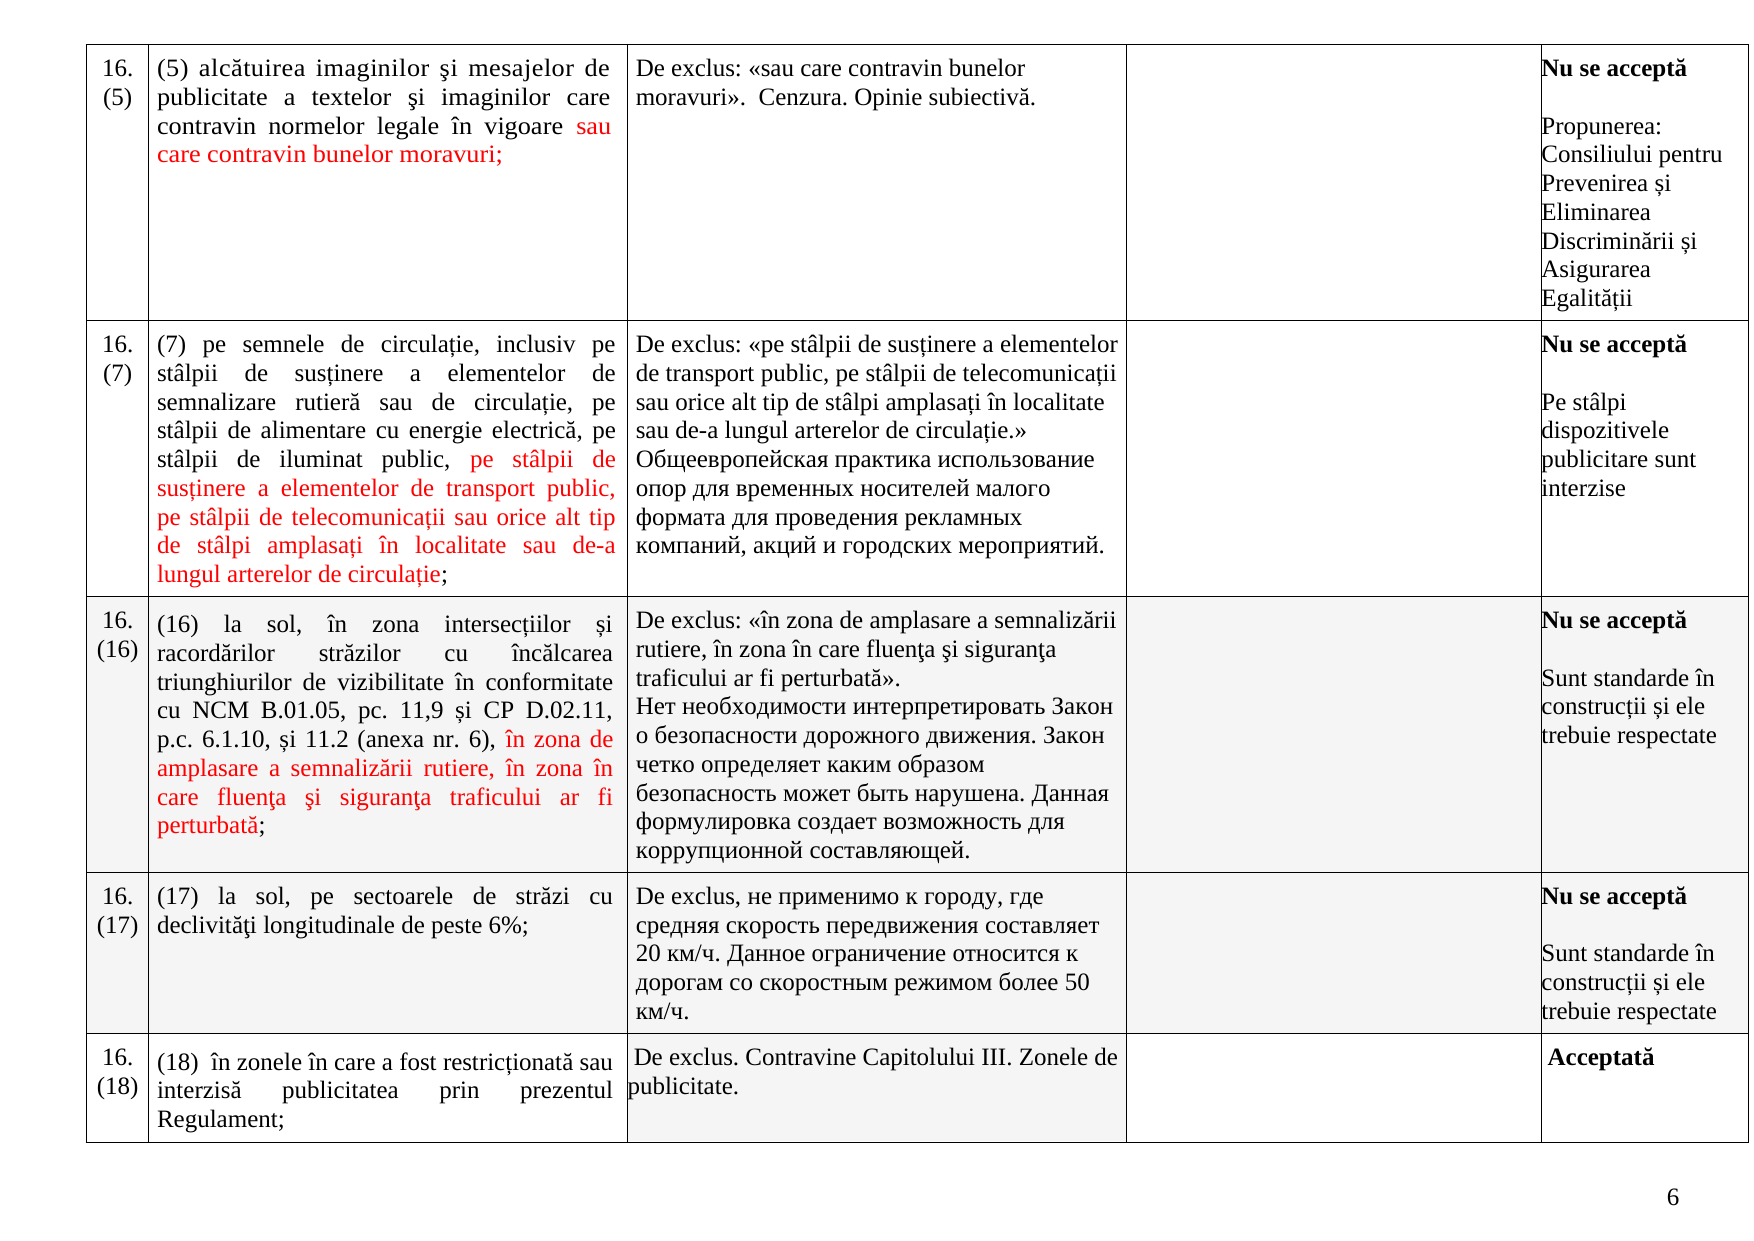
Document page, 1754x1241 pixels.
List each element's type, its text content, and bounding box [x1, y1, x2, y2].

table_cell Nu se acceptă Propunerea: Consiliului pentru Prevenirea și Eliminarea Discriminării și Asigurarea Egalității [1542, 45, 1748, 320]
table_cell Nu se acceptă Sunt standarde în construcții și ele trebuie respectate [1542, 597, 1748, 872]
table_cell (7) pe semnele de circulație, inclusiv pe stâlpii de susținere a elementelor de semnalizare rutieră sau de circulație, pe stâlpii de alimentare cu energie electrică, pe stâlpii de iluminat public, pe stâlpii de susținere a elementelor de transport public, pe stâlpii de telecomunicații sau orice alt tip de stâlpi amplasați în localitate sau de-a lungul arterelor de circulație; [149, 321, 627, 596]
table_cell 16. (16) [87, 597, 148, 872]
table_cell 16. (18) [87, 1034, 148, 1141]
table_cell Nu se acceptă Pe stâlpi dispozitivele publicitare sunt interzise [1542, 321, 1748, 596]
table_cell [1127, 321, 1541, 596]
table_cell De exclus: «pe stâlpii de susținere a elementelor de transport public, pe stâlpii de telecomunicații sau orice alt tip de stâlpi amplasați în localitate sau de-a lungul arterelor de circulație.» Общеевропейская практика использование опор для временных носителей малого формата для проведения рекламных компаний, акций и городских мероприятий. [628, 321, 1126, 596]
table_cell De exclus: «în zona de amplasare a semnalizării rutiere, în zona în care fluenţa şi siguranţa traficului ar fi perturbată». Нет необходимости интерпретировать Закон о безопасности дорожного движения. Закон четко определяет каким образом безопасность может быть нарушена. Данная формулировка создает возможность для коррупционной составляющей. [628, 597, 1126, 872]
table_cell (17) la sol, pe sectoarele de străzi cu declivităţi longitudinale de peste 6%; [149, 873, 627, 1033]
table_cell 16. (5) [87, 45, 148, 320]
table_cell [1127, 45, 1541, 320]
table_cell (18) în zonele în care a fost restricționată sau interzisă publicitatea prin prezentul Regulament; [149, 1034, 627, 1141]
table_cell 16. (17) [87, 873, 148, 1033]
table_cell [1127, 873, 1541, 1033]
table_cell [1127, 597, 1541, 872]
table_cell [1127, 1034, 1541, 1141]
table_cell De exclus. Contravine Capitolului III. Zonele de publicitate. [628, 1034, 1126, 1141]
table_cell Nu se acceptă Sunt standarde în construcții și ele trebuie respectate [1542, 873, 1748, 1033]
table_cell Acceptată [1542, 1034, 1748, 1141]
table_cell De exclus: «sau care contravin bunelor moravuri». Cenzura. Opinie subiectivă. [628, 45, 1126, 320]
table_cell (16) la sol, în zona intersecțiilor și racordărilor străzilor cu încălcarea triunghiurilor de vizibilitate în conformitate cu NCM B.01.05, pc. 11,9 și CP D.02.11, p.c. 6.1.10, și 11.2 (anexa nr. 6), în zona de amplasare a semnalizării rutiere, în zona în care fluenţa şi siguranţa traficului ar fi perturbată; [149, 597, 627, 872]
table_cell (5) alcătuirea imaginilor şi mesajelor de publicitate a textelor şi imaginilor care contravin normelor legale în vigoare sau care contravin bunelor moravuri; [149, 45, 627, 320]
table_cell 16. (7) [87, 321, 148, 596]
